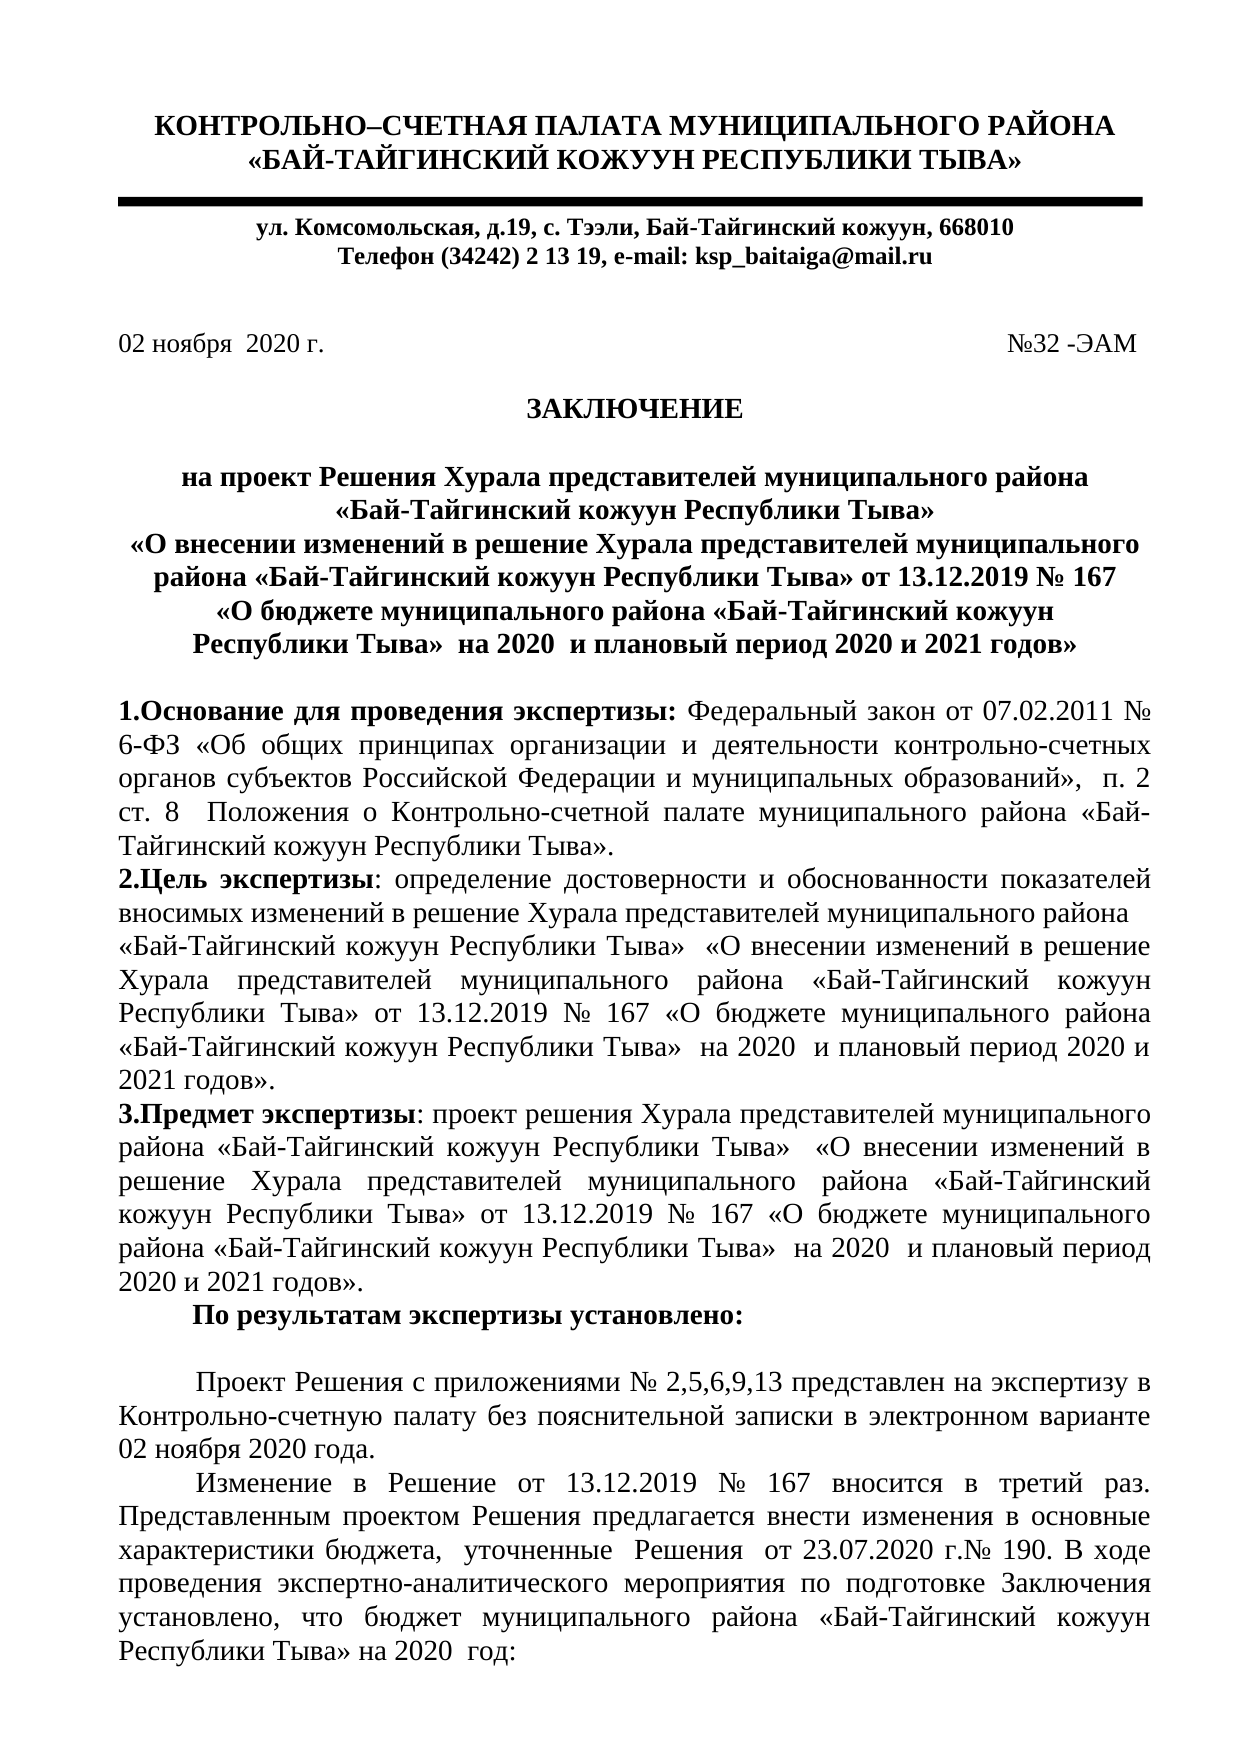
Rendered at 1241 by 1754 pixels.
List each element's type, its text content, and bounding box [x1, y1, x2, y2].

subtitle ул. Комсомольская, д.19, с. Тээли, Бай-Тайгинский кожуун, 668010 [118, 212, 1152, 241]
text «Бай-Тайгинский кожуун Республики Тыва» «О внесении изменений в решение Хурала представителей муниципального района «Бай-Тайгинский кожуун Республики Тыва» от 13.12.2019 № 167 «О бюджете муниципального района «Бай-Тайгинский кожуун Республики Тыва» на 2020 и плановый период 2020 и 2021 годов». [118, 928, 1152, 1096]
subtitle Телефон (34242) 2 13 19, e-mail: ksp_baitaiga@mail.ru [118, 241, 1152, 269]
text 3.Предмет экспертизы: проект решения Хурала представителей муниципального района «Бай-Тайгинский кожуун Республики Тыва» «О внесении изменений в решение Хурала представителей муниципального района «Бай-Тайгинский кожуун Республики Тыва» от 13.12.2019 № 167 «О бюджете муниципального района «Бай-Тайгинский кожуун Республики Тыва» на 2020 и плановый период 2020 и 2021 годов». [118, 1096, 1152, 1297]
text 1.Основание для проведения экспертизы: Федеральный закон от 07.02.2011 № 6-ФЗ «Об общих принципах организации и деятельности контрольно-счетных органов субъектов Российской Федерации и муниципальных образований», п. 2 ст. 8 Положения о Контрольно-счетной палате муниципального района «Бай-Тайгинский кожуун Республики Тыва». [118, 693, 1152, 861]
text «О внесении изменений в решение Хурала представителей муниципального района «Бай-Тайгинский кожуун Республики Тыва» от 13.12.2019 № 167 [118, 526, 1152, 593]
text «О бюджете муниципального района «Бай-Тайгинский кожуун [118, 593, 1152, 626]
text 02 ноября 2020 г. №32 -ЭАМ [118, 327, 1152, 358]
text на проект Решения Хурала представителей муниципального района [118, 459, 1152, 492]
text КОНТРОЛЬНО–СЧЕТНАЯ ПАЛАТА МУНИЦИПАЛЬНОГО РАЙОНА [118, 108, 1152, 142]
text Проект Решения с приложениями № 2,5,6,9,13 представлен на экспертизу в Контрольно-счетную палату без пояснительной записки в электронном варианте 02 ноября 2020 года. [118, 1364, 1152, 1465]
text Республики Тыва» на 2020 и плановый период 2020 и 2021 годов» [118, 626, 1152, 660]
text «Бай-Тайгинский кожуун Республики Тыва» [118, 492, 1152, 526]
text 2.Цель экспертизы: определение достоверности и обоснованности показателей вносимых изменений в решение Хурала представителей муниципального района [118, 861, 1152, 928]
text По результатам экспертизы установлено: [118, 1297, 1181, 1331]
text ЗАКЛЮЧЕНИЕ [118, 392, 1152, 425]
text «БАЙ-ТАЙГИНСКИЙ КОЖУУН РЕСПУБЛИКИ ТЫВА» [118, 142, 1152, 176]
text Изменение в Решение от 13.12.2019 № 167 вносится в третий раз. Представленным проектом Решения предлагается внести изменения в основные характеристики бюджета, уточненные Решения от 23.07.2020 г.№ 190. В ходе проведения экспертно-аналитического мероприятия по подготовке Заключения установлено, что бюджет муниципального района «Бай-Тайгинский кожуун Республики Тыва» на 2020 год: [118, 1465, 1152, 1666]
